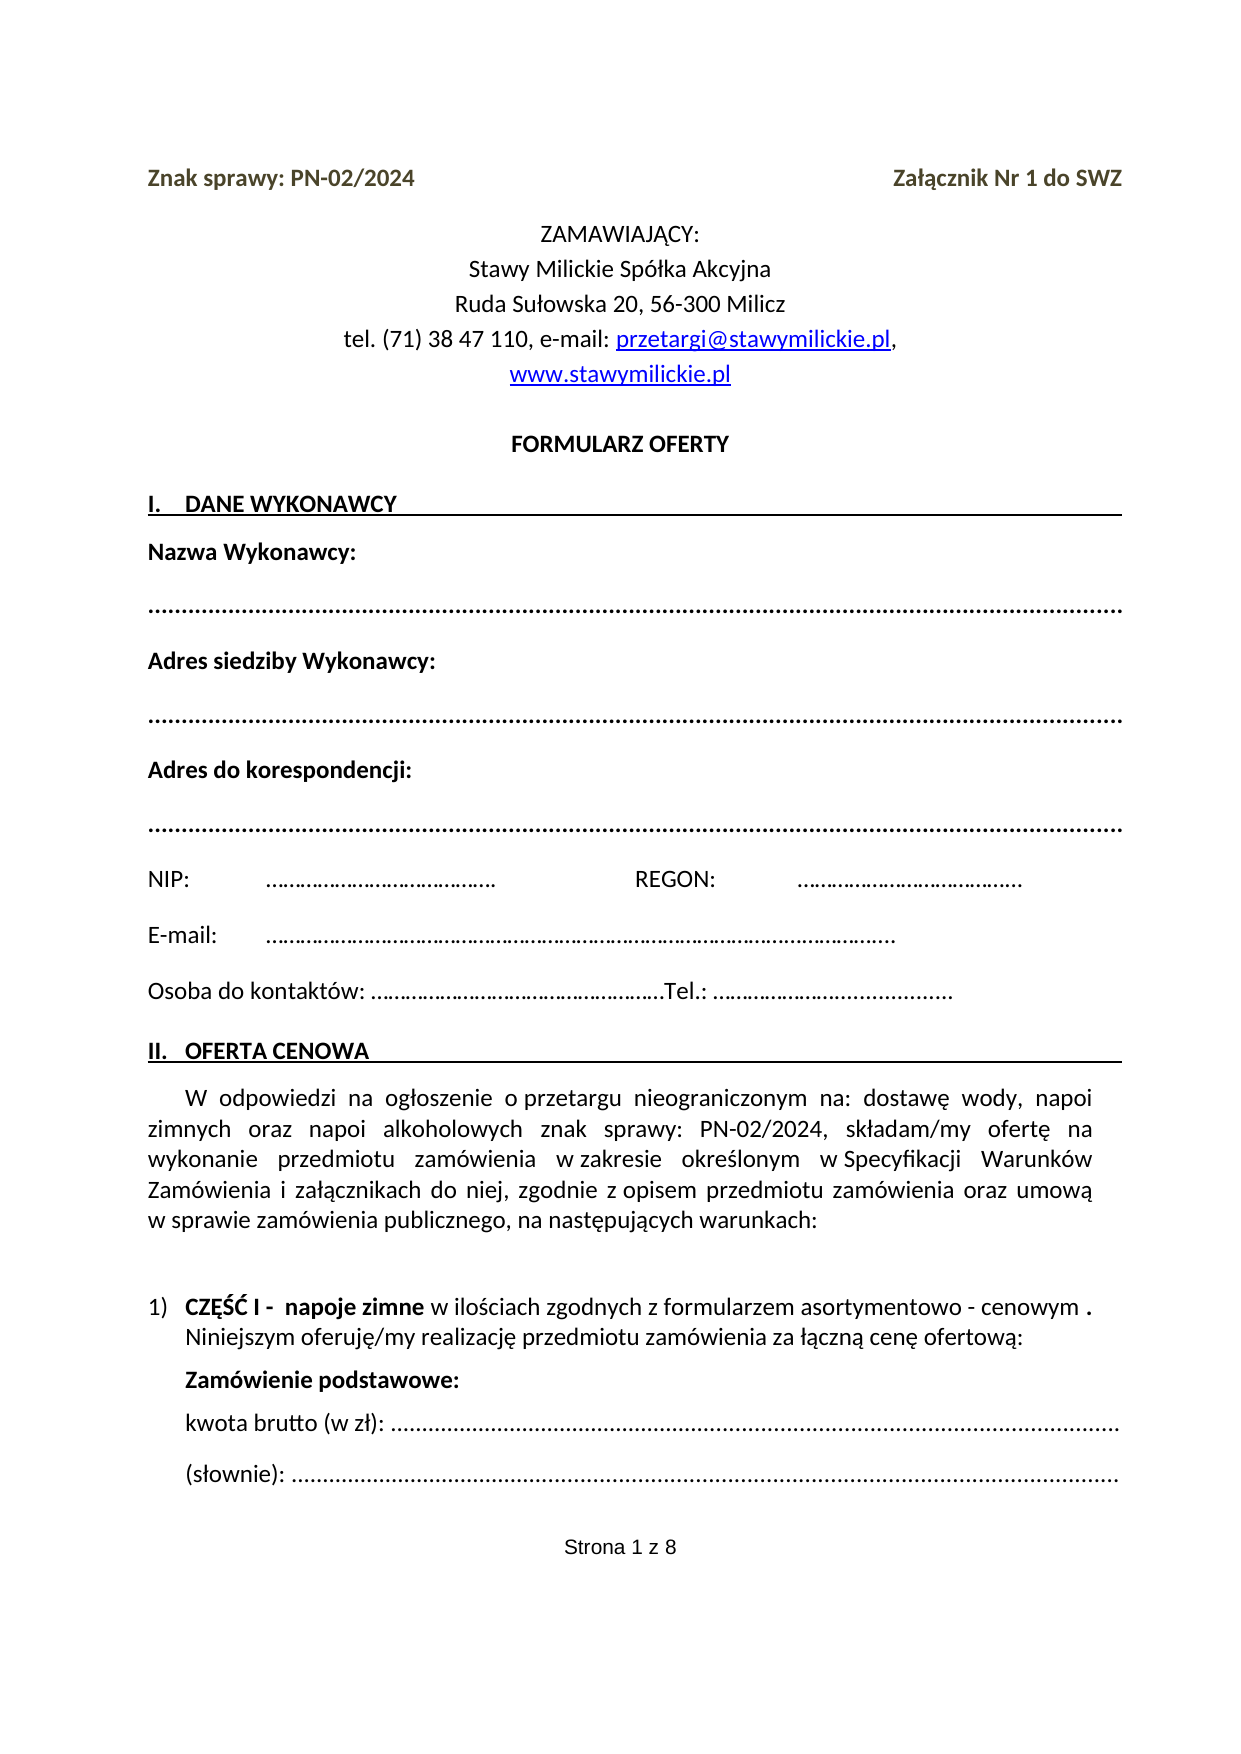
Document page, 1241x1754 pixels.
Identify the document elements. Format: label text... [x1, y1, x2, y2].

list DANE WYKONAWCY [148, 488, 1093, 514]
text Zamówienie podstawowe: [185, 1364, 1093, 1395]
text Stawy Milickie Spółka Akcyjna [148, 253, 1093, 284]
text Adres siedziby Wykonawcy: [148, 645, 1093, 676]
text (słownie): [185, 1458, 1093, 1489]
text Ruda Sułowska 20, 56-300 Milicz [148, 288, 1093, 319]
text NIP: …………………………………. REGON: ………………………………... [148, 863, 1093, 894]
text Znak sprawy: PN-02/2024 Załącznik Nr 1 do SWZ [148, 162, 1093, 193]
text Adres do korespondencji: [148, 754, 1093, 785]
text tel. (71) 38 47 110, e-mail: przetargi@stawymilickie.pl, [148, 323, 1093, 354]
text ZAMAWIAJĄCY: [148, 218, 1093, 249]
list OFERTA CENOWA [148, 1035, 1093, 1061]
text www.stawymilickie.pl [148, 358, 1093, 389]
text E-mail: ………………………………………………………………………………...………….... [148, 919, 1093, 950]
list W odpowiedzi na ogłoszenie o przetargu nieograniczonym na: dostawę wody, napoi zimnych oraz napoi alkoholowych znak sprawy: PN-02/2024, składam/my ofertę na wykonanie przedmiotu zamówienia w zakresie określonym w Specyfikacji Warunków Zamówienia i załącznikach do niej, zgodnie z opisem przedmiotu zamówienia oraz umową w sprawie zamówienia publicznego, na następujących warunkach: [148, 1082, 1093, 1235]
text Nazwa Wykonawcy: [148, 536, 1093, 566]
text FORMULARZ OFERTY [148, 428, 1093, 459]
text Osoba do kontaktów: ……………………………………………Tel.: …………………................... [148, 975, 1093, 1006]
text kwota brutto (w zł): [185, 1407, 1093, 1438]
list CZĘŚĆ I - napoje zimne w ilościach zgodnych z formularzem asortymentowo - cenowym . Niniejszym oferuję/my realizację przedmiotu zamówienia za łączną cenę ofertową: [148, 1291, 1093, 1352]
